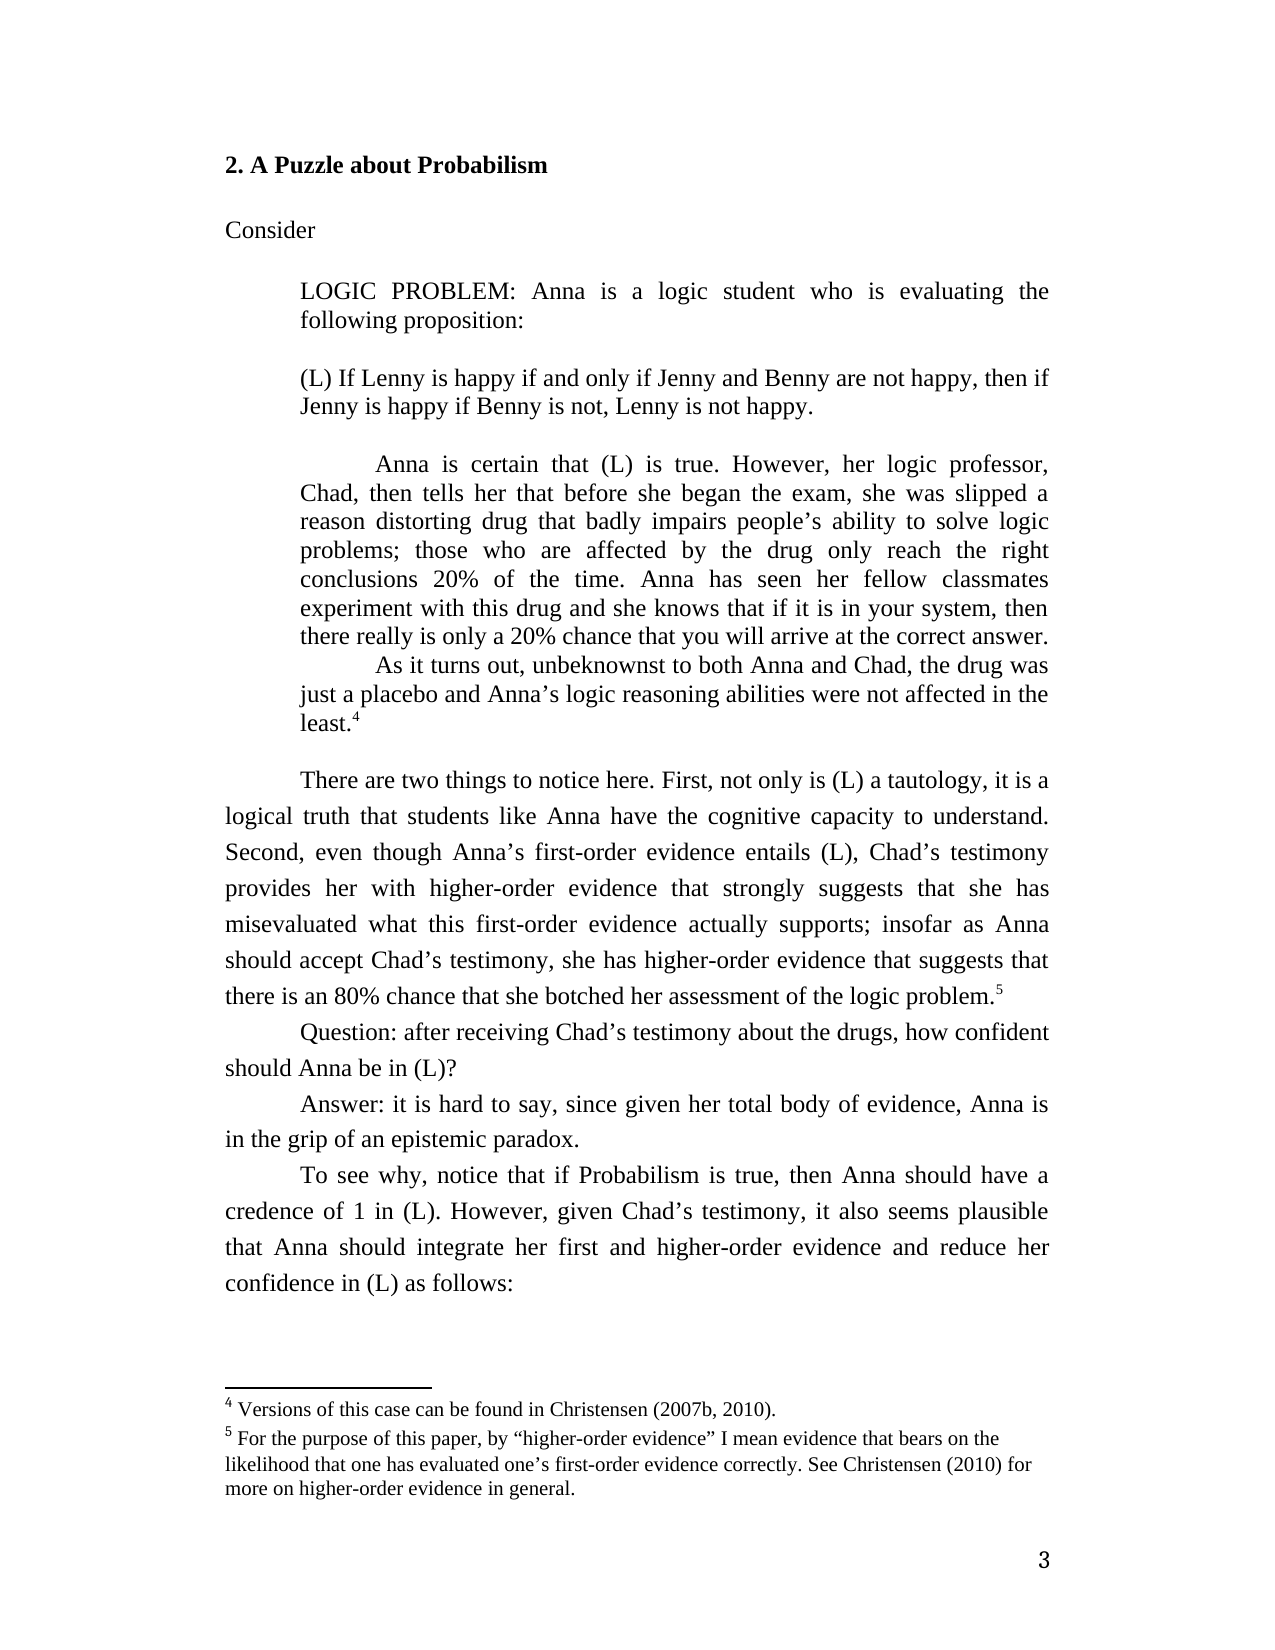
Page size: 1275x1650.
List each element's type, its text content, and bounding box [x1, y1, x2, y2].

text 2. A Puzzle about Probabilism [225, 150, 1050, 179]
text There are two things to notice here. First, not only is (L) a tautology, it is a logical truth that students like Anna have the cognitive capacity to understand. Second, even though Anna’s first-order evidence entails (L), Chad’s testimony provides her with higher-order evidence that strongly suggests that she has misevaluated what this first-order evidence actually supports; insofar as Anna should accept Chad’s testimony, she has higher-order evidence that suggests that there is an 80% chance that she botched her assessment of the logic problem. [225, 765, 1050, 1009]
text LOGIC PROBLEM: Anna is a logic student who is evaluating the following proposition: [300, 276, 1050, 334]
text To see why, notice that if Probabilism is true, then Anna should have a credence of 1 in (L). However, given Chad’s testimony, it also seems plausible that Anna should integrate her first and higher-order evidence and reduce her confidence in (L) as follows: [225, 1161, 1050, 1297]
text As it turns out, unbeknownst to both Anna and Chad, the drug was just a placebo and Anna’s logic reasoning abilities were not affected in the least. [300, 650, 1050, 736]
text Answer: it is hard to say, since given her total body of evidence, Anna is in the grip of an epistemic paradox. [225, 1089, 1050, 1153]
text Anna is certain that (L) is true. However, her logic professor, Chad, then tells her that before she began the exam, she was slipped a reason distorting drug that badly impairs people’s ability to solve logic problems; those who are affected by the drug only reach the right conclusions 20% of the time. Anna has seen her fellow classmates experiment with this drug and she knows that if it is in your system, then there really is only a 20% chance that you will arrive at the correct answer. [300, 449, 1050, 650]
text Consider [225, 215, 1050, 243]
text (L) If Lenny is happy if and only if Jenny and Benny are not happy, then if Jenny is happy if Benny is not, Lenny is not happy. [300, 363, 1050, 420]
text Question: after receiving Chad’s testimony about the drugs, how confident should Anna be in (L)? [225, 1017, 1050, 1081]
